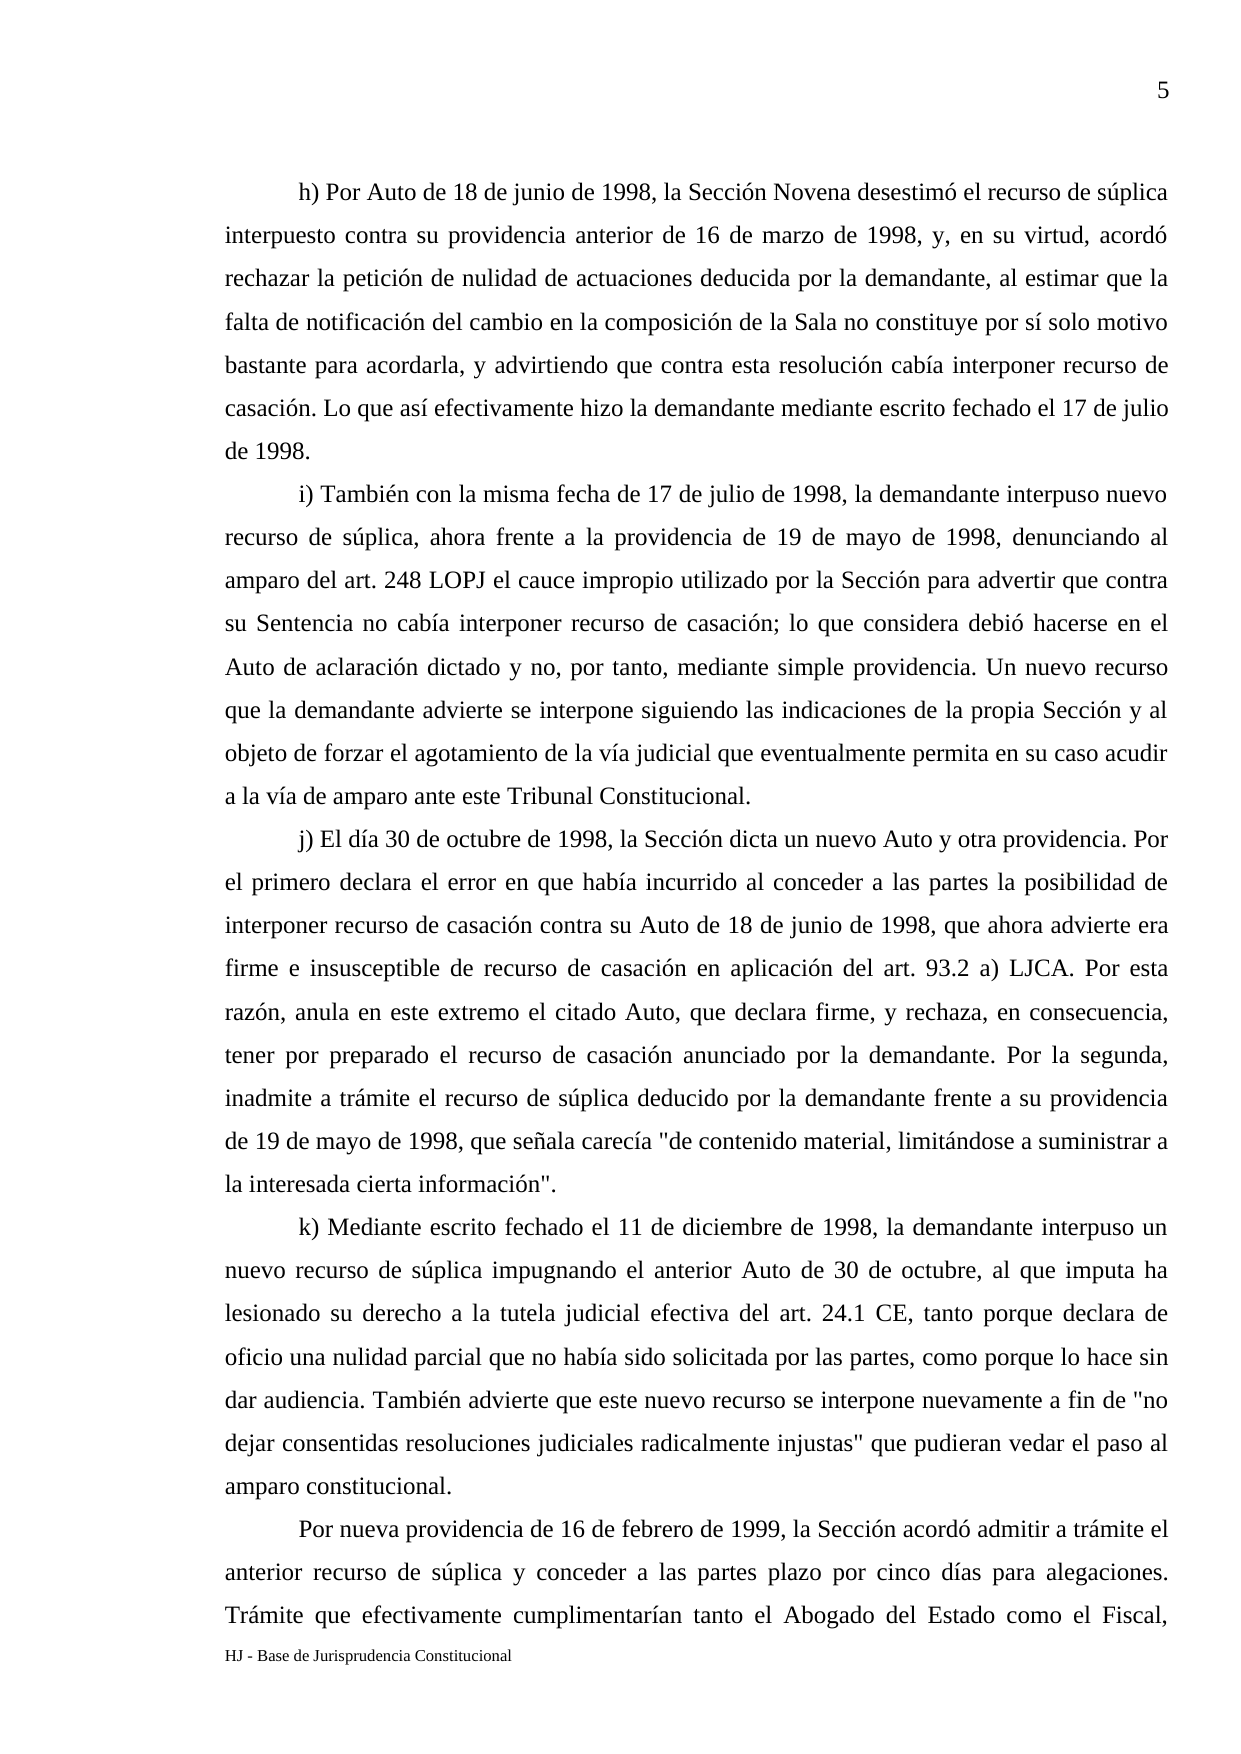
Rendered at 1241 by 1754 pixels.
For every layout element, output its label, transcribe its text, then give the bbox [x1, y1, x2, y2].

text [224, 1514, 1169, 1629]
text k) Mediante escrito fechado el 11 de diciembre de 1998, la demandante interpuso un nuevo recurso de súplica impugnando el anterior Auto de 30 de octubre, al que imputa ha lesionado su derecho a la tutela judicial efectiva del art. 24.1 CE, tanto porque declara de oficio una nulidad parcial que no había sido solicitada por las partes, como porque lo hace sin dar audiencia. También advierte que este nuevo recurso se interpone nuevamente a fin de "no dejar consentidas resoluciones judiciales radicalmente injustas" que pudieran vedar el paso al amparo constitucional. [224, 1212, 1169, 1500]
text i) También con la misma fecha de 17 de julio de 1998, la demandante interpuso nuevo recurso de súplica, ahora frente a la providencia de 19 de mayo de 1998, denunciando al amparo del art. 248 LOPJ el cauce impropio utilizado por la Sección para advertir que contra su Sentencia no cabía interponer recurso de casación; lo que considera debió hacerse en el Auto de aclaración dictado y no, por tanto, mediante simple providencia. Un nuevo recurso que la demandante advierte se interpone siguiendo las indicaciones de la propia Sección y al objeto de forzar el agotamiento de la vía judicial que eventualmente permita en su caso acudir a la vía de amparo ante este Tribunal Constitucional. [224, 479, 1169, 810]
text h) Por Auto de 18 de junio de 1998, la Sección Novena desestimó el recurso de súplica interpuesto contra su providencia anterior de 16 de marzo de 1998, y, en su virtud, acordó rechazar la petición de nulidad de actuaciones deducida por la demandante, al estimar que la falta de notificación del cambio en la composición de la Sala no constituye por sí solo motivo bastante para acordarla, y advirtiendo que contra esta resolución cabía interponer recurso de casación. Lo que así efectivamente hizo la demandante mediante escrito fechado el 17 de julio de 1998. [224, 177, 1169, 465]
text j) El día 30 de octubre de 1998, la Sección dicta un nuevo Auto y otra providencia. Por el primero declara el error en que había incurrido al conceder a las partes la posibilidad de interponer recurso de casación contra su Auto de 18 de junio de 1998, que ahora advierte era firme e insusceptible de recurso de casación en aplicación del art. 93.2 a) LJCA. Por esta razón, anula en este extremo el citado Auto, que declara firme, y rechaza, en consecuencia, tener por preparado el recurso de casación anunciado por la demandante. Por la segunda, inadmite a trámite el recurso de súplica deducido por la demandante frente a su providencia de 19 de mayo de 1998, que señala carecía "de contenido material, limitándose a suministrar a la interesada cierta información". [224, 824, 1169, 1198]
